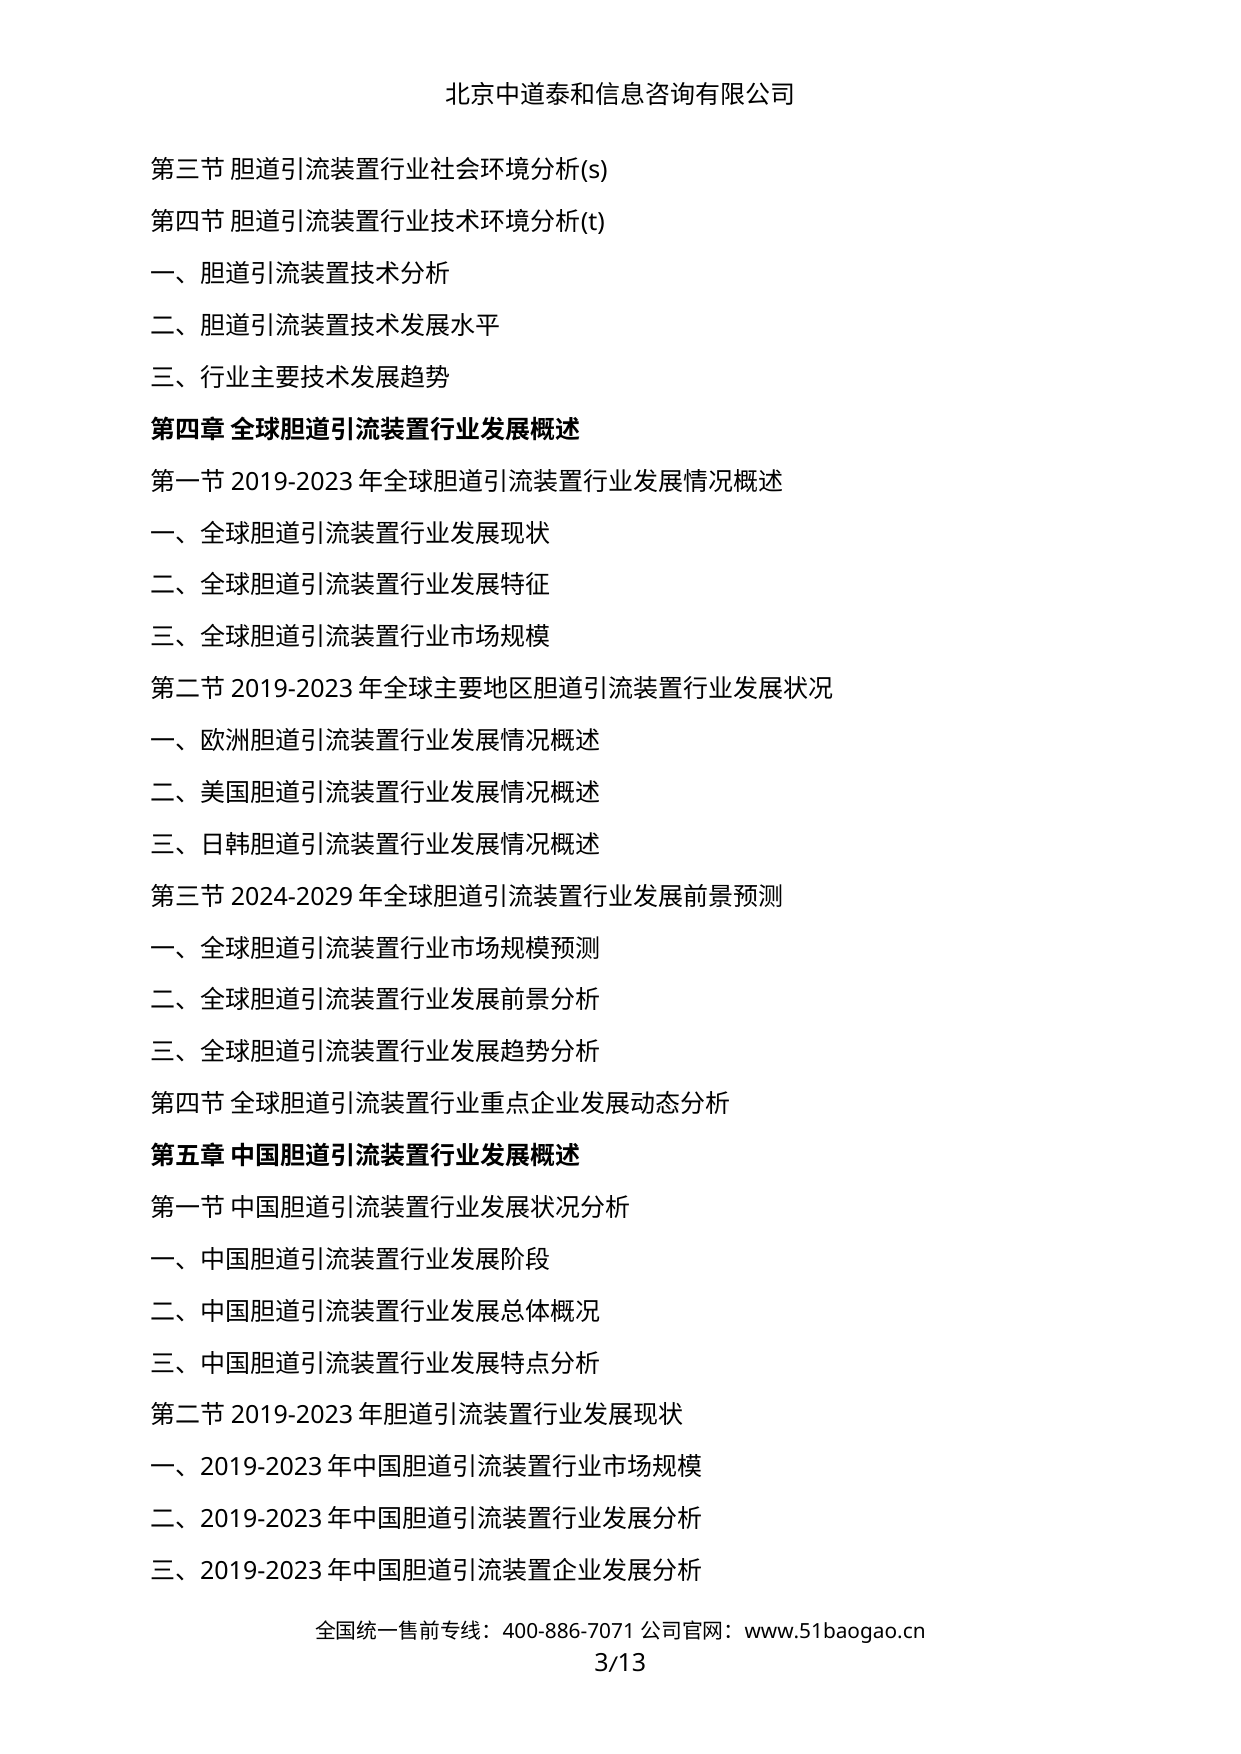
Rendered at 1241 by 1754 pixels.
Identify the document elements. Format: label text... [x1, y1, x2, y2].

text 三、日韩胆道引流装置行业发展情况概述 [150, 824, 1090, 861]
text 二、胆道引流装置技术发展水平 [150, 306, 1090, 342]
text 一、全球胆道引流装置行业市场规模预测 [150, 928, 1090, 964]
text 第二节 2019-2023年全球主要地区胆道引流装置行业发展状况 [150, 669, 1090, 705]
text 第一节 2019-2023年全球胆道引流装置行业发展情况概述 [150, 461, 1090, 497]
text 二、全球胆道引流装置行业发展前景分析 [150, 980, 1090, 1016]
text 第三节 胆道引流装置行业社会环境分析(s) [150, 150, 1090, 186]
text 二、美国胆道引流装置行业发展情况概述 [150, 772, 1090, 809]
text 第一节 中国胆道引流装置行业发展状况分析 [150, 1187, 1090, 1224]
text 二、中国胆道引流装置行业发展总体概况 [150, 1291, 1090, 1327]
text 一、2019-2023年中国胆道引流装置行业市场规模 [150, 1447, 1090, 1483]
text 第四章 全球胆道引流装置行业发展概述 [150, 409, 1090, 446]
text 三、行业主要技术发展趋势 [150, 357, 1090, 394]
text 三、全球胆道引流装置行业市场规模 [150, 617, 1090, 653]
text 一、全球胆道引流装置行业发展现状 [150, 513, 1090, 549]
text 一、胆道引流装置技术分析 [150, 254, 1090, 290]
text 第二节 2019-2023年胆道引流装置行业发展现状 [150, 1395, 1090, 1431]
text 一、欧洲胆道引流装置行业发展情况概述 [150, 721, 1090, 757]
text 二、2019-2023年中国胆道引流装置行业发展分析 [150, 1499, 1090, 1535]
text 一、中国胆道引流装置行业发展阶段 [150, 1239, 1090, 1276]
text 第三节 2024-2029年全球胆道引流装置行业发展前景预测 [150, 876, 1090, 912]
text 三、全球胆道引流装置行业发展趋势分析 [150, 1032, 1090, 1068]
text 第四节 全球胆道引流装置行业重点企业发展动态分析 [150, 1084, 1090, 1120]
text 第四节 胆道引流装置行业技术环境分析(t) [150, 202, 1090, 238]
text 第五章 中国胆道引流装置行业发展概述 [150, 1136, 1090, 1172]
text 三、中国胆道引流装置行业发展特点分析 [150, 1343, 1090, 1379]
text 三、2019-2023年中国胆道引流装置企业发展分析 [150, 1551, 1090, 1587]
text 二、全球胆道引流装置行业发展特征 [150, 565, 1090, 601]
